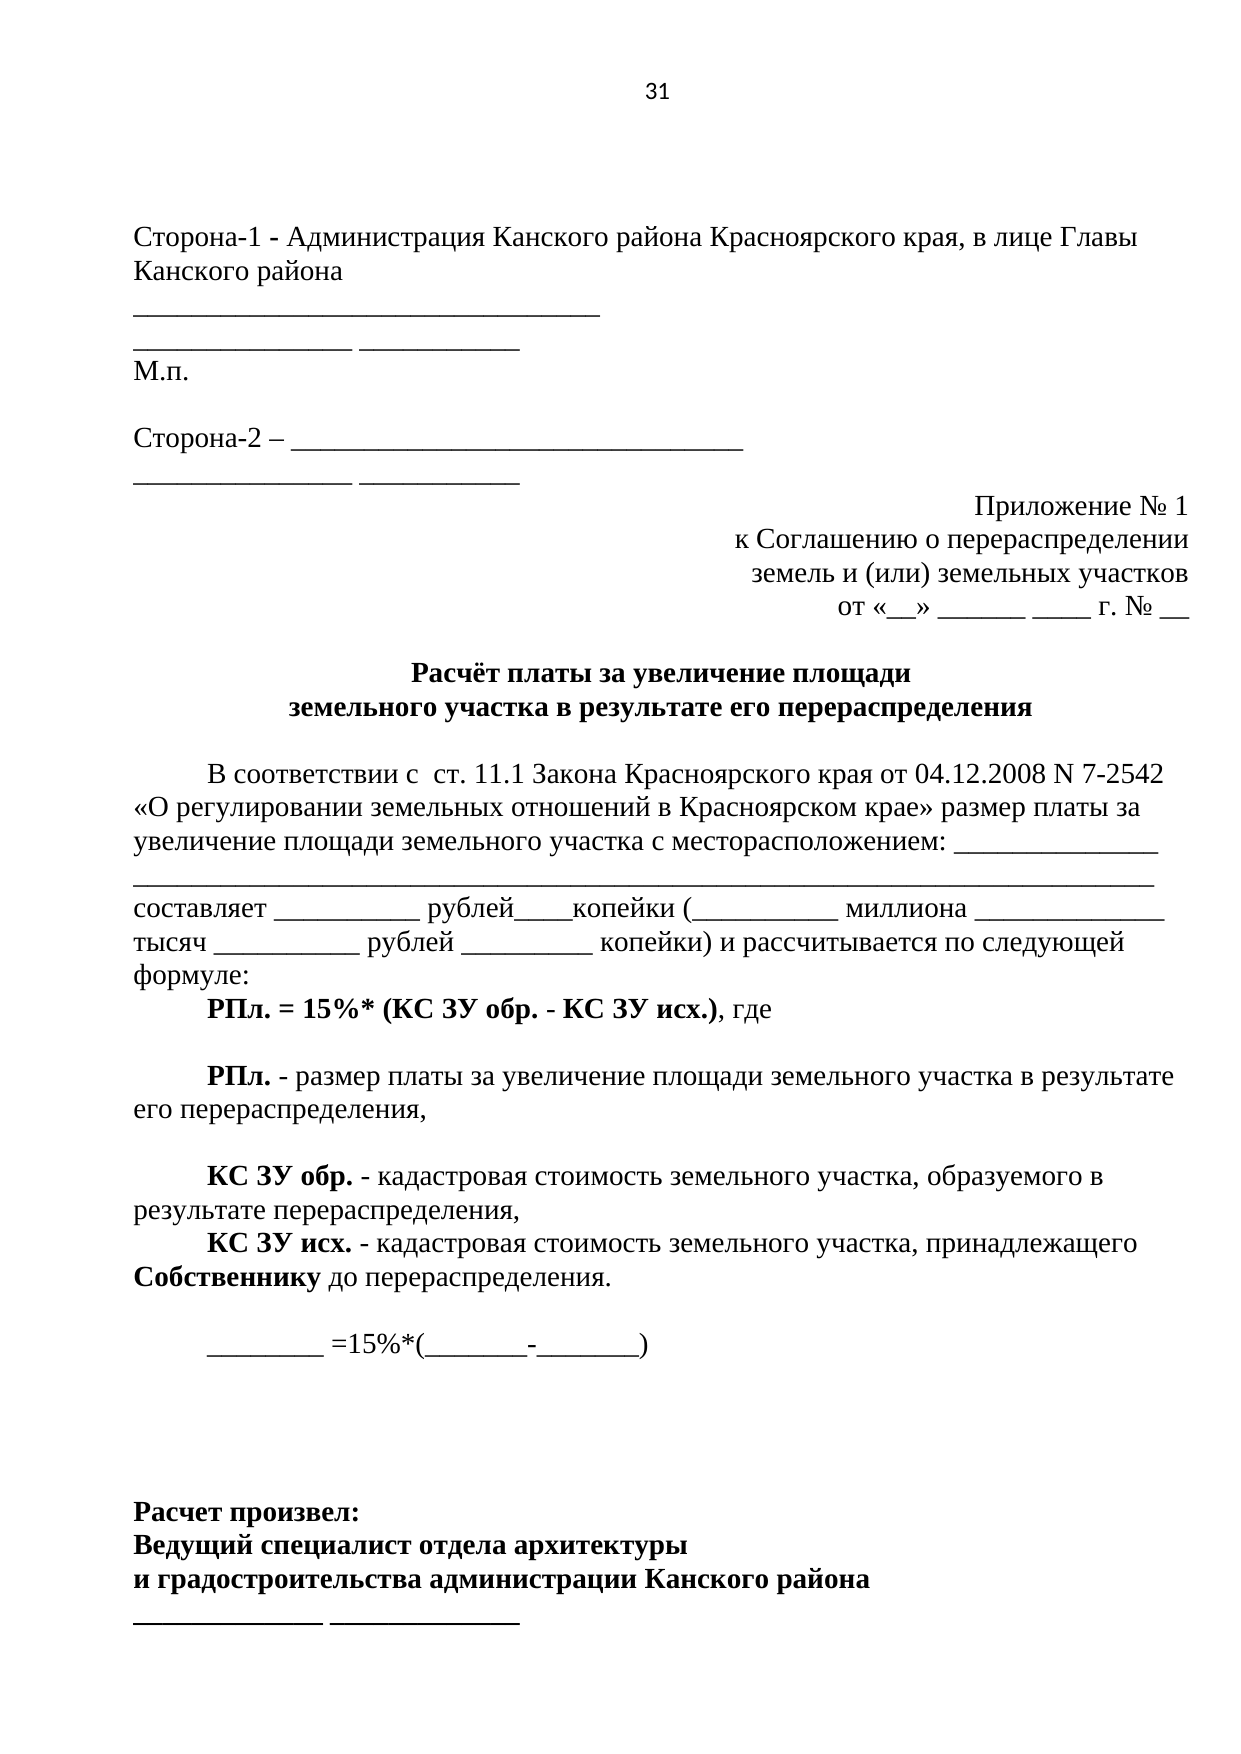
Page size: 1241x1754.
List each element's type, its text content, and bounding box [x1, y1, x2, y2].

text РПл. = 15%* (КС ЗУ обр. - КС ЗУ исх.), где [133, 991, 1189, 1024]
text КС ЗУ исх. - кадастровая стоимость земельного участка, принадлежащего Собственнику до перераспределения. [133, 1226, 1189, 1293]
text Расчёт платы за увеличение площади [133, 655, 1189, 689]
text Сторона-1 - Администрация Канского района Красноярского края, в лице Главы Канского района [133, 219, 1187, 286]
text и градостроительства администрации Канского района [133, 1561, 1189, 1594]
text М.п. [133, 353, 1189, 387]
text от «__» ______ ____ г. № __ [133, 588, 1189, 622]
text Расчет произвел: [133, 1494, 1189, 1527]
text земельного участка в результате его перераспределения [133, 689, 1189, 722]
text РПл. - размер платы за увеличение площади земельного участка в результате его перераспределения, [133, 1058, 1189, 1125]
text Приложение № 1 [133, 488, 1189, 521]
text _____________ _____________ [133, 1594, 1189, 1628]
text к Соглашению о перераспределении [133, 521, 1189, 555]
text _______________ ___________ [133, 454, 1187, 488]
text Ведущий специалист отдела архитектуры [133, 1527, 1189, 1561]
text _______________ ___________ [133, 320, 1189, 353]
text В соответствии с ст. 11.1 Закона Красноярского края от 04.12.2008 N 7-2542 «О регулировании земельных отношений в Красноярском крае» размер платы за увеличение площади земельного участка с месторасположением: ______________ [133, 756, 1189, 857]
text КС ЗУ обр. - кадастровая стоимость земельного участка, образуемого в результате перераспределения, [133, 1158, 1189, 1226]
text ________ =15%*(_______-_______) [133, 1326, 1189, 1360]
text Сторона-2 – _______________________________ [133, 421, 1187, 454]
text ________________________________ [133, 286, 1187, 320]
text ______________________________________________________________________ [133, 857, 1189, 890]
text земель и (или) земельных участков [133, 555, 1189, 588]
text составляет __________ рублей____копейки (__________ миллиона _____________ тысяч __________ рублей _________ копейки) и рассчитывается по следующей формуле: [133, 890, 1189, 991]
